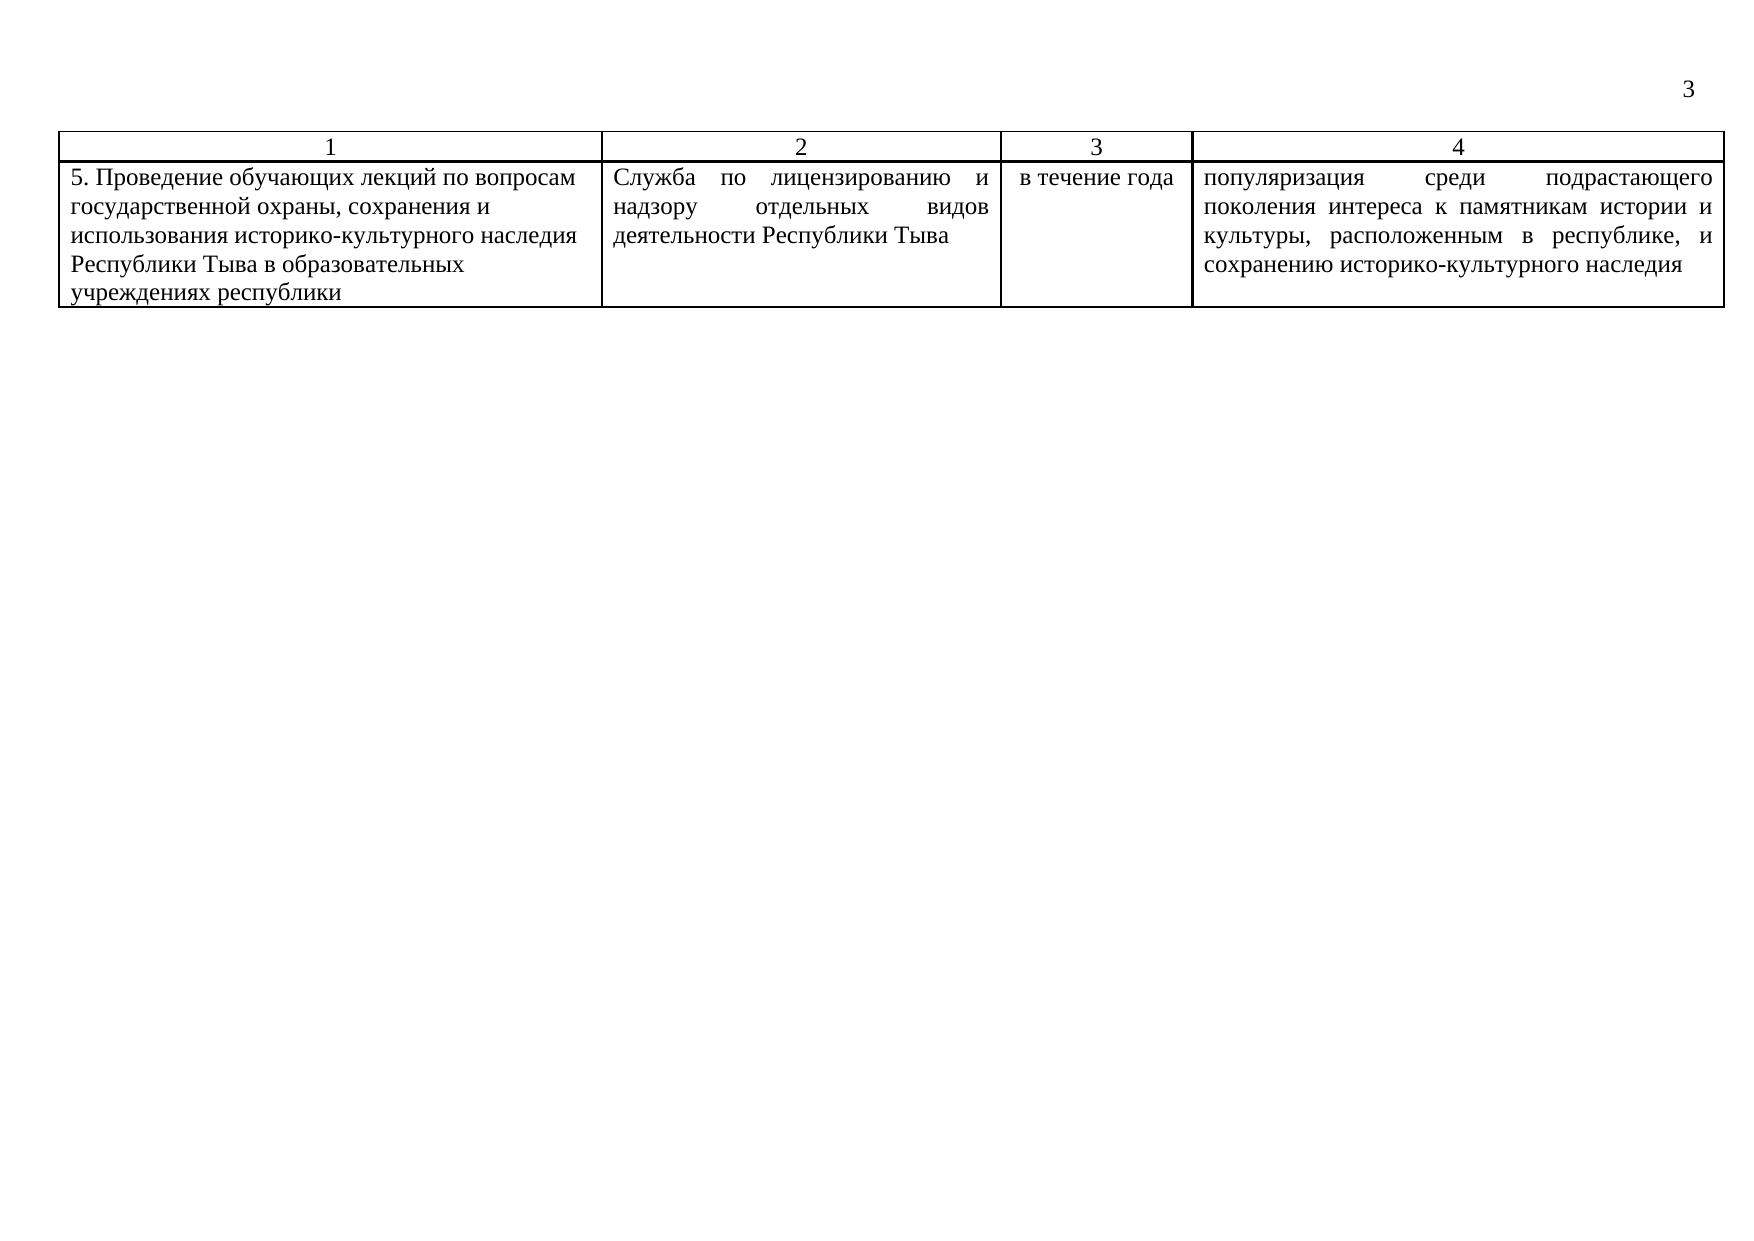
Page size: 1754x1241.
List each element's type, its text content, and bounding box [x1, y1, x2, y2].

table_header 1 [60, 132, 601, 160]
table_header 2 [603, 132, 1000, 160]
table_cell 5. Проведение обучающих лекций по вопросам государственной охраны, сохранения и использования историко-культурного наследия Республики Тыва в образовательных учреждениях республики [60, 163, 601, 306]
table_cell в течение года [1002, 163, 1191, 306]
table_header 3 [1002, 132, 1191, 160]
table_cell популяризация среди подрастающего поколения интереса к памятникам истории и культуры, расположенным в республике, и сохранению историко-культурного наследия [1194, 163, 1723, 306]
table_cell Служба по лицензированию и надзору отдельных видов деятельности Республики Тыва [603, 163, 1000, 306]
table_header 4 [1194, 132, 1723, 160]
